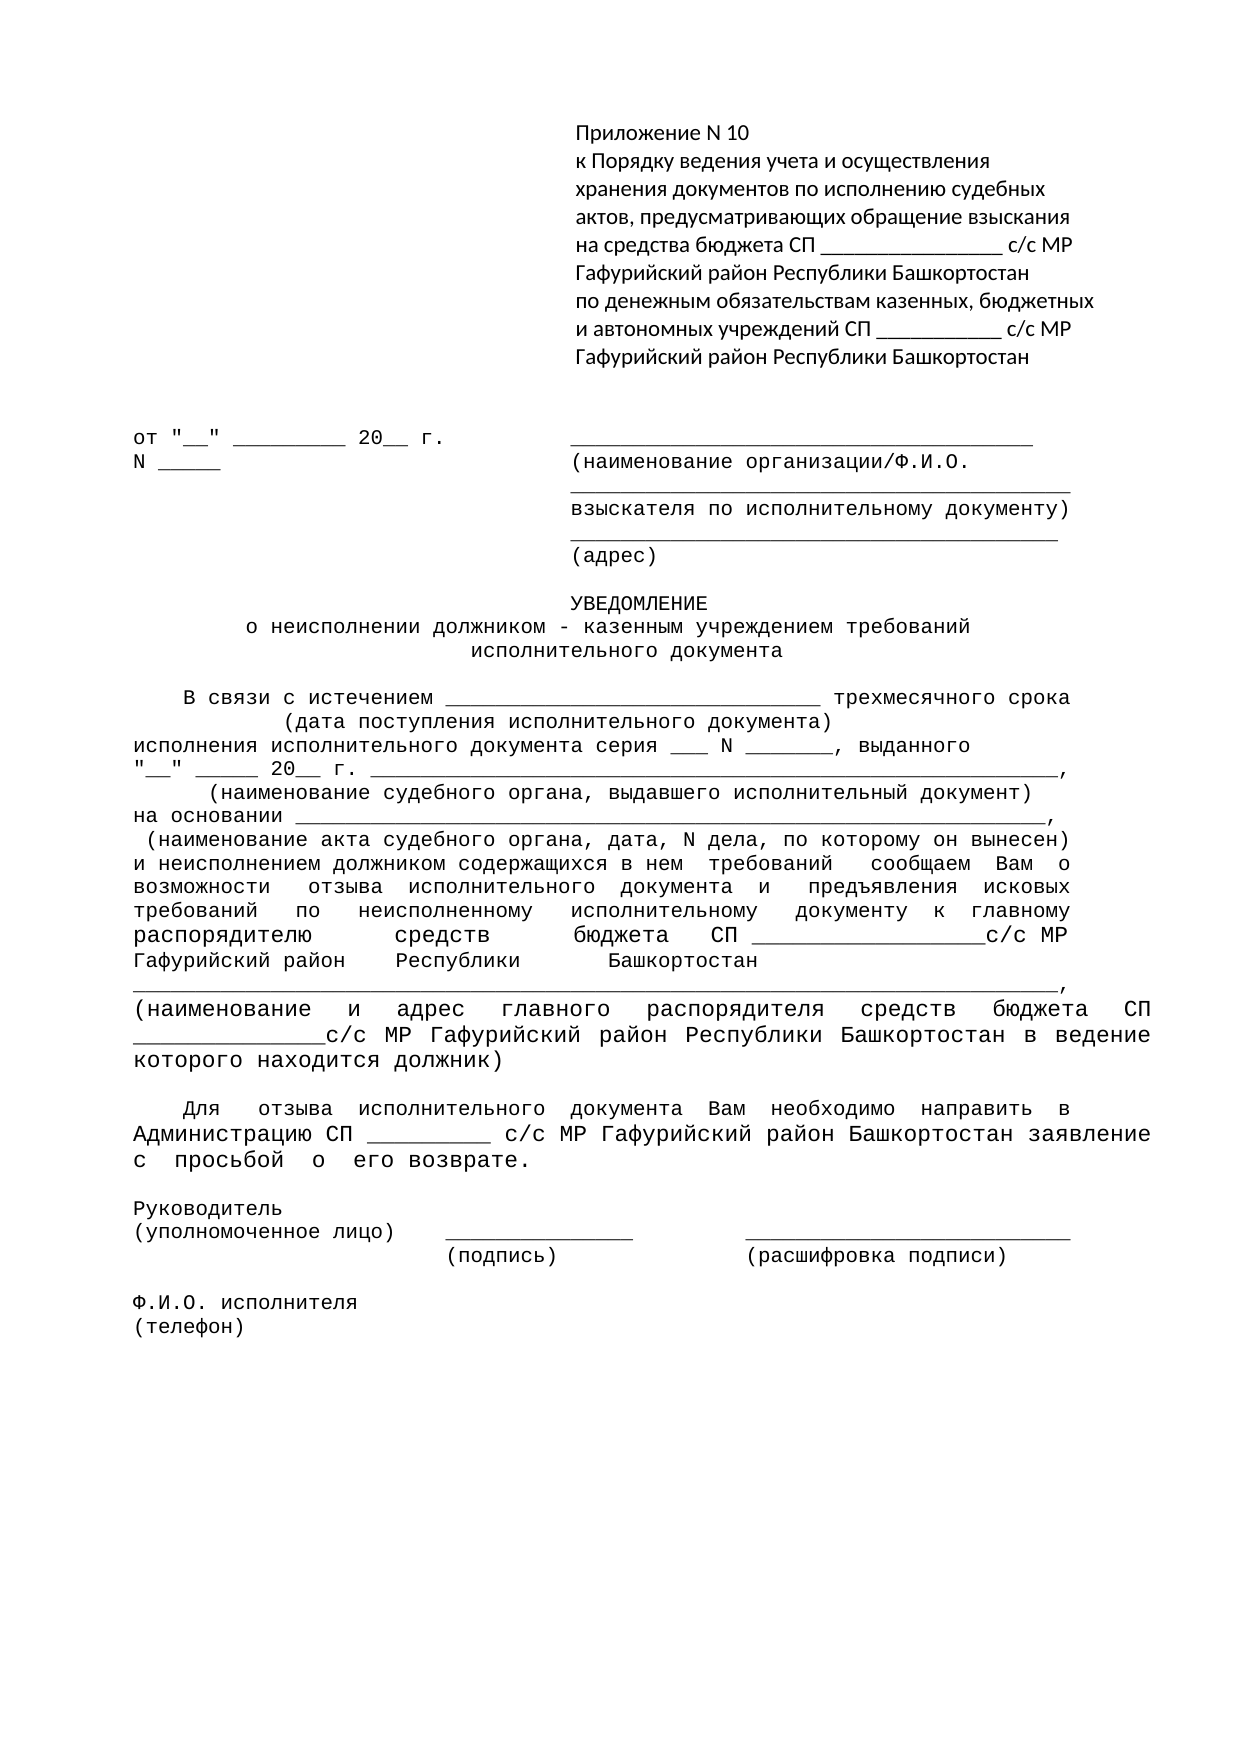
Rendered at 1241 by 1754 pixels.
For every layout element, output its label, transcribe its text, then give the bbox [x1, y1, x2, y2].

text (подпись) (расшифровка подписи) [133, 1245, 1152, 1268]
text к Порядку ведения учета и осуществления [575, 146, 1152, 174]
text (адрес) [133, 545, 1152, 569]
text от "__" _________ 20__ г. _____________________________________ [133, 427, 1152, 451]
text возможности отзыва исполнительного документа и предъявления исковых [133, 876, 1152, 900]
text N _____ (наименование организации/Ф.И.О. [133, 451, 1152, 474]
text Администрацию СП _________ с/с МР Гафурийский район Башкортостан заявление с просьбой о его возврате. [133, 1122, 1152, 1174]
text (наименование и адрес главного распорядителя средств бюджета СП ______________с/с МР Гафурийский район Республики Башкортостан в ведение которого находится должник) [133, 997, 1152, 1075]
text (наименование акта судебного органа, дата, N дела, по которому он вынесен) [133, 829, 1152, 853]
text (телефон) [133, 1316, 1152, 1339]
text Гафурийский район Республики Башкортостан [133, 950, 1152, 973]
text исполнительного документа [133, 640, 1152, 664]
text _______________________________________ [133, 522, 1152, 545]
text УВЕДОМЛЕНИЕ [133, 593, 1152, 616]
text Приложение N 10 [575, 118, 1152, 146]
text о неисполнении должником - казенным учреждением требований [133, 616, 1152, 640]
text и неисполнением должником содержащихся в нем требований сообщаем Вам о [133, 853, 1152, 876]
text по денежным обязательствам казенных, бюджетных [575, 286, 1152, 314]
text на основании ____________________________________________________________, [133, 806, 1152, 829]
text на средства бюджета СП ________________ с/с МР Гафурийский район Республики Башкортостан [575, 230, 1152, 286]
text актов, предусматривающих обращение взыскания [575, 202, 1152, 230]
text ________________________________________ [133, 474, 1152, 498]
text (уполномоченное лицо) _______________ __________________________ [133, 1221, 1152, 1245]
text Для отзыва исполнительного документа Вам необходимо направить в [133, 1098, 1152, 1122]
text взыскателя по исполнительному документу) [133, 498, 1152, 522]
text и автономных учреждений СП ___________ с/с МР Гафурийский район Республики Башкортостан [575, 314, 1152, 370]
text (дата поступления исполнительного документа) [133, 711, 1152, 734]
text "__" _____ 20__ г. _______________________________________________________, [133, 758, 1152, 782]
text исполнения исполнительного документа серия ___ N _______, выданного [133, 734, 1152, 758]
text (наименование судебного органа, выдавшего исполнительный документ) [133, 782, 1152, 806]
text хранения документов по исполнению судебных [575, 174, 1152, 202]
text Ф.И.О. исполнителя [133, 1292, 1152, 1316]
text __________________________________________________________________________, [133, 973, 1152, 997]
text распорядителю средств бюджета СП _________________с/с МР [133, 924, 1152, 950]
text Руководитель [133, 1198, 1152, 1221]
text требований по неисполненному исполнительному документу к главному [133, 900, 1152, 924]
text В связи с истечением ______________________________ трехмесячного срока [133, 687, 1152, 711]
